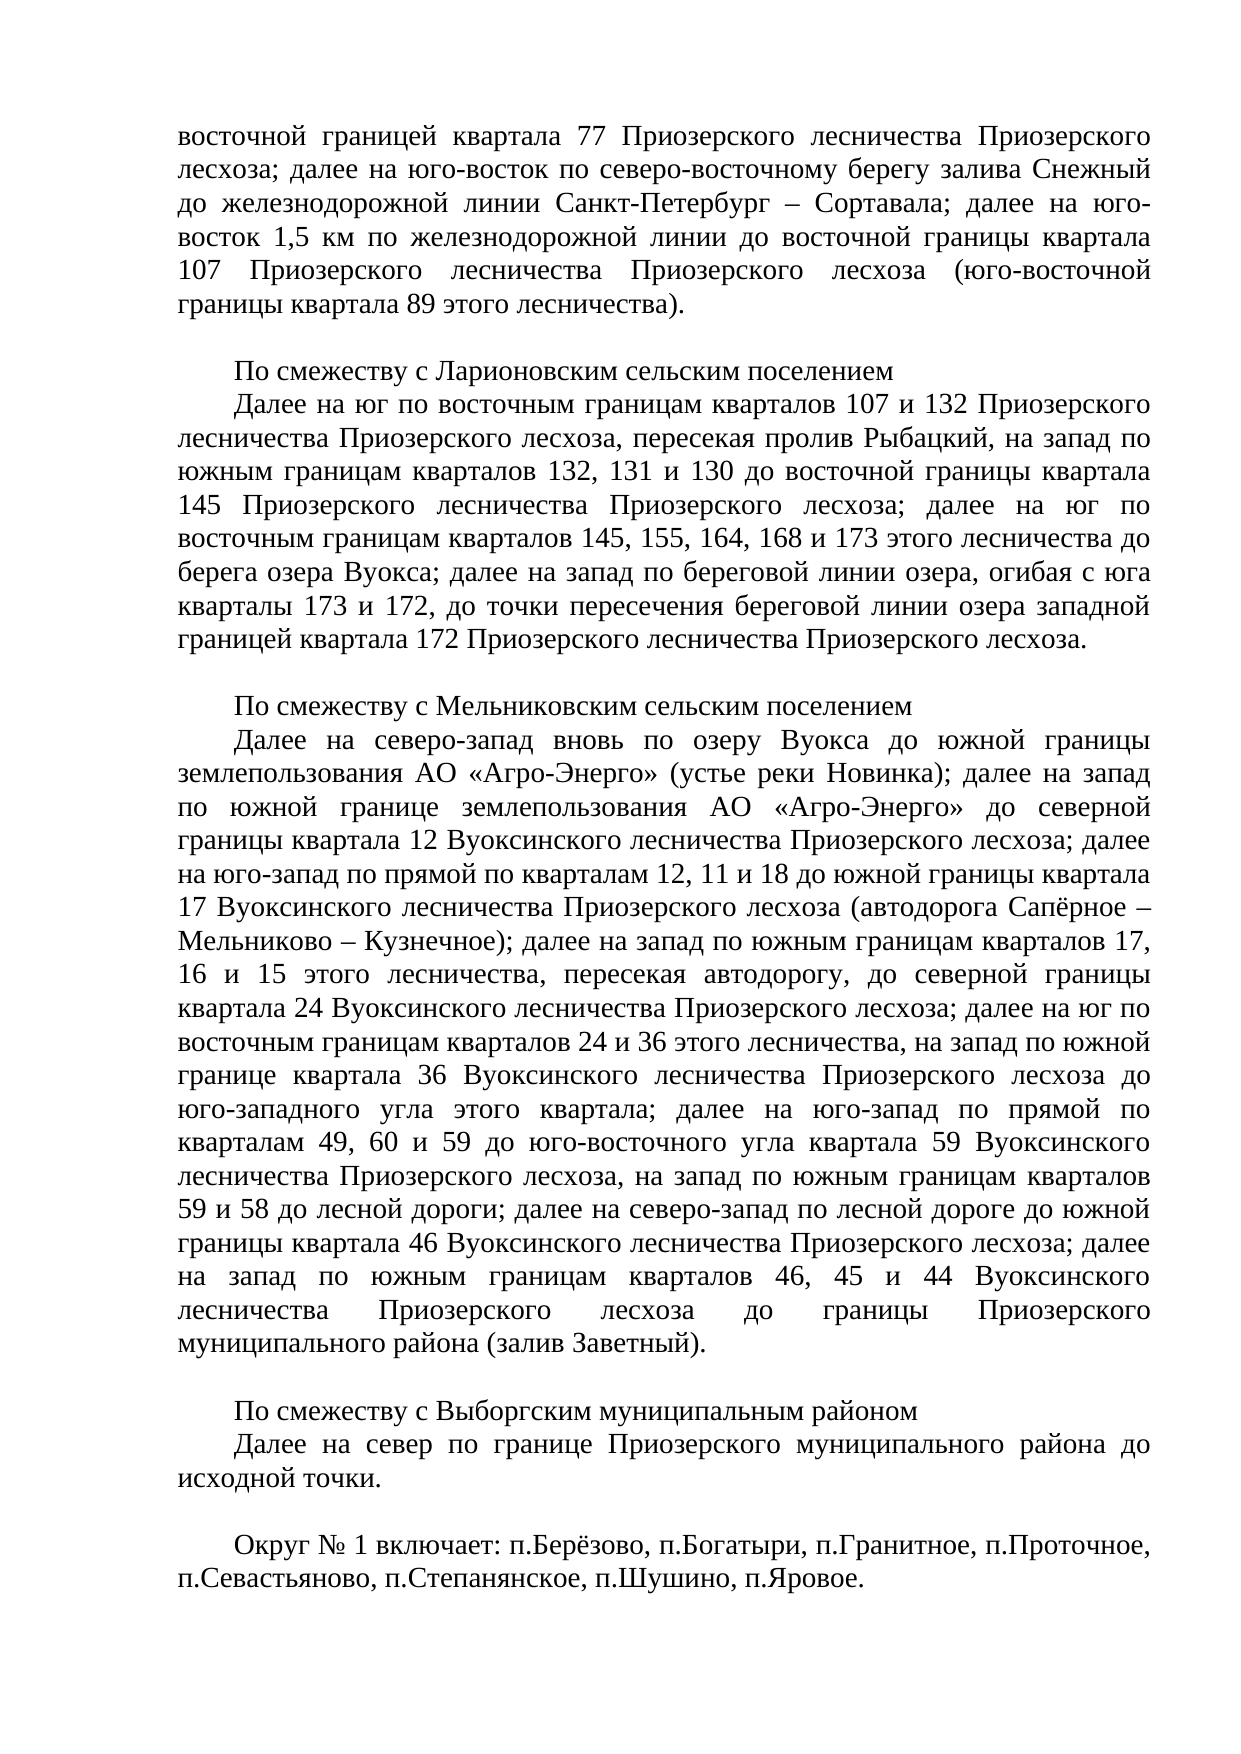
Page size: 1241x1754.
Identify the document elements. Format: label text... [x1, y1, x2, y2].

text Далее на север по границе Приозерского муниципального района до исходной точки. [177, 1426, 1152, 1493]
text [177, 118, 1152, 319]
text Округ № 1 включает: п.Берёзово, п.Богатыри, п.Гранитное, п.Проточное, п.Севастьяново, п.Степанянское, п.Шушино, п.Яровое. [177, 1527, 1152, 1594]
text По смежеству с Выборгским муниципальным районом [177, 1393, 1152, 1426]
text Далее на юг по восточным границам кварталов 107 и 132 Приозерского лесничества Приозерского лесхоза, пересекая пролив Рыбацкий, на запад по южным границам кварталов 132, 131 и 130 до восточной границы квартала 145 Приозерского лесничества Приозерского лесхоза; далее на юг по восточным границам кварталов 145, 155, 164, 168 и 173 этого лесничества до берега озера Вуокса; далее на запад по береговой линии озера, огибая с юга кварталы 173 и 172, до точки пересечения береговой линии озера западной границей квартала 172 Приозерского лесничества Приозерского лесхоза. [177, 386, 1152, 655]
text По смежеству с Мельниковским сельским поселением [177, 688, 1152, 722]
text Далее на северо-запад вновь по озеру Вуокса до южной границы землепользования АО «Агро-Энерго» (устье реки Новинка); далее на запад по южной границе землепользования АО «Агро-Энерго» до северной границы квартала 12 Вуоксинского лесничества Приозерского лесхоза; далее на юго-запад по прямой по кварталам 12, 11 и 18 до южной границы квартала 17 Вуоксинского лесничества Приозерского лесхоза (автодорога Сапёрное – Мельниково – Кузнечное); далее на запад по южным границам кварталов 17, 16 и 15 этого лесничества, пересекая автодорогу, до северной границы квартала 24 Вуоксинского лесничества Приозерского лесхоза; далее на юг по восточным границам кварталов 24 и 36 этого лесничества, на запад по южной границе квартала 36 Вуоксинского лесничества Приозерского лесхоза до юго-западного угла этого квартала; далее на юго-запад по прямой по кварталам 49, 60 и 59 до юго-восточного угла квартала 59 Вуоксинского лесничества Приозерского лесхоза, на запад по южным границам кварталов 59 и 58 до лесной дороги; далее на северо-запад по лесной дороге до южной границы квартала 46 Вуоксинского лесничества Приозерского лесхоза; далее на запад по южным границам кварталов 46, 45 и 44 Вуоксинского лесничества Приозерского лесхоза до границы Приозерского муниципального района (залив Заветный). [177, 722, 1152, 1359]
text По смежеству с Ларионовским сельским поселением [177, 353, 1152, 386]
